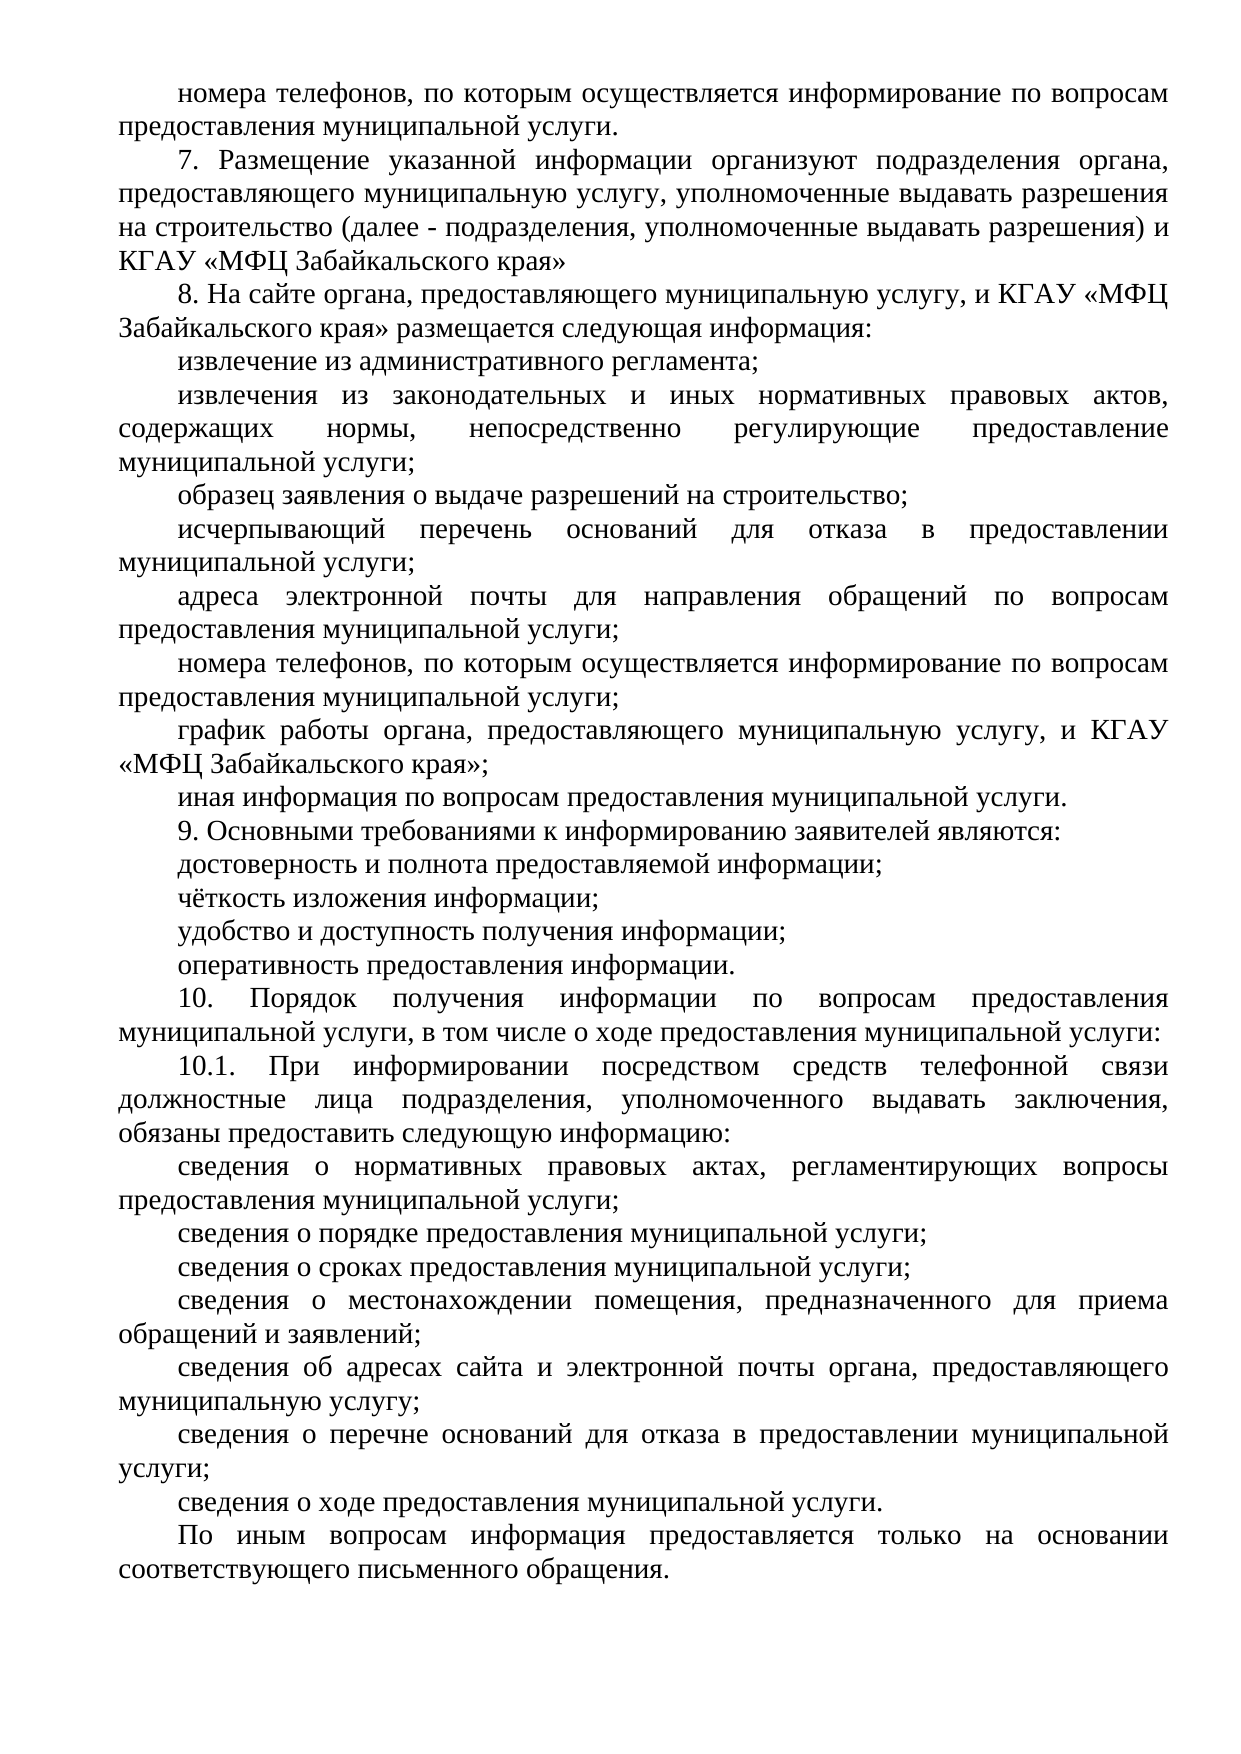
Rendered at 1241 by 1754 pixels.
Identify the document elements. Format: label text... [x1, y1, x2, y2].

text сведения о перечне оснований для отказа в предоставлении муниципальной услуги; [118, 1417, 1169, 1484]
text номера телефонов, по которым осуществляется информирование по вопросам предоставления муниципальной услуги. [118, 75, 1169, 142]
text адреса электронной почты для направления обращений по вопросам предоставления муниципальной услуги; [118, 578, 1169, 645]
text образец заявления о выдаче разрешений на строительство; [118, 477, 1169, 511]
text извлечение из административного регламента; [118, 343, 1169, 377]
text удобство и доступность получения информации; [118, 913, 1169, 947]
text сведения о ходе предоставления муниципальной услуги. [118, 1484, 1169, 1517]
text 8. На сайте органа, предоставляющего муниципальную услугу, и КГАУ «МФЦ Забайкальского края» размещается следующая информация: [118, 276, 1169, 343]
text сведения о нормативных правовых актах, регламентирующих вопросы предоставления муниципальной услуги; [118, 1148, 1169, 1215]
text иная информация по вопросам предоставления муниципальной услуги. [118, 779, 1169, 813]
text чёткость изложения информации; [118, 880, 1169, 913]
text сведения об адресах сайта и электронной почты органа, предоставляющего муниципальную услугу; [118, 1349, 1169, 1417]
text 10. Порядок получения информации по вопросам предоставления муниципальной услуги, в том числе о ходе предоставления муниципальной услуги: [118, 981, 1169, 1048]
text номера телефонов, по которым осуществляется информирование по вопросам предоставления муниципальной услуги; [118, 645, 1169, 712]
text 7. Размещение указанной информации организуют подразделения органа, предоставляющего муниципальную услугу, уполномоченные выдавать разрешения на строительство (далее - подразделения, уполномоченные выдавать разрешения) и КГАУ «МФЦ Забайкальского края» [118, 142, 1169, 276]
text По иным вопросам информация предоставляется только на основании соответствующего письменного обращения. [118, 1517, 1169, 1584]
text достоверность и полнота предоставляемой информации; [118, 846, 1169, 880]
text сведения о местонахождении помещения, предназначенного для приема обращений и заявлений; [118, 1282, 1169, 1349]
text 10.1. При информировании посредством средств телефонной связи должностные лица подразделения, уполномоченного выдавать заключения, обязаны предоставить следующую информацию: [118, 1048, 1169, 1148]
text сведения о порядке предоставления муниципальной услуги; [118, 1215, 1169, 1249]
text 9. Основными требованиями к информированию заявителей являются: [118, 813, 1169, 846]
text исчерпывающий перечень оснований для отказа в предоставлении муниципальной услуги; [118, 511, 1169, 578]
text оперативность предоставления информации. [118, 947, 1169, 981]
text сведения о сроках предоставления муниципальной услуги; [118, 1249, 1169, 1282]
text график работы органа, предоставляющего муниципальную услугу, и КГАУ «МФЦ Забайкальского края»; [118, 712, 1169, 779]
text извлечения из законодательных и иных нормативных правовых актов, содержащих нормы, непосредственно регулирующие предоставление муниципальной услуги; [118, 377, 1169, 477]
